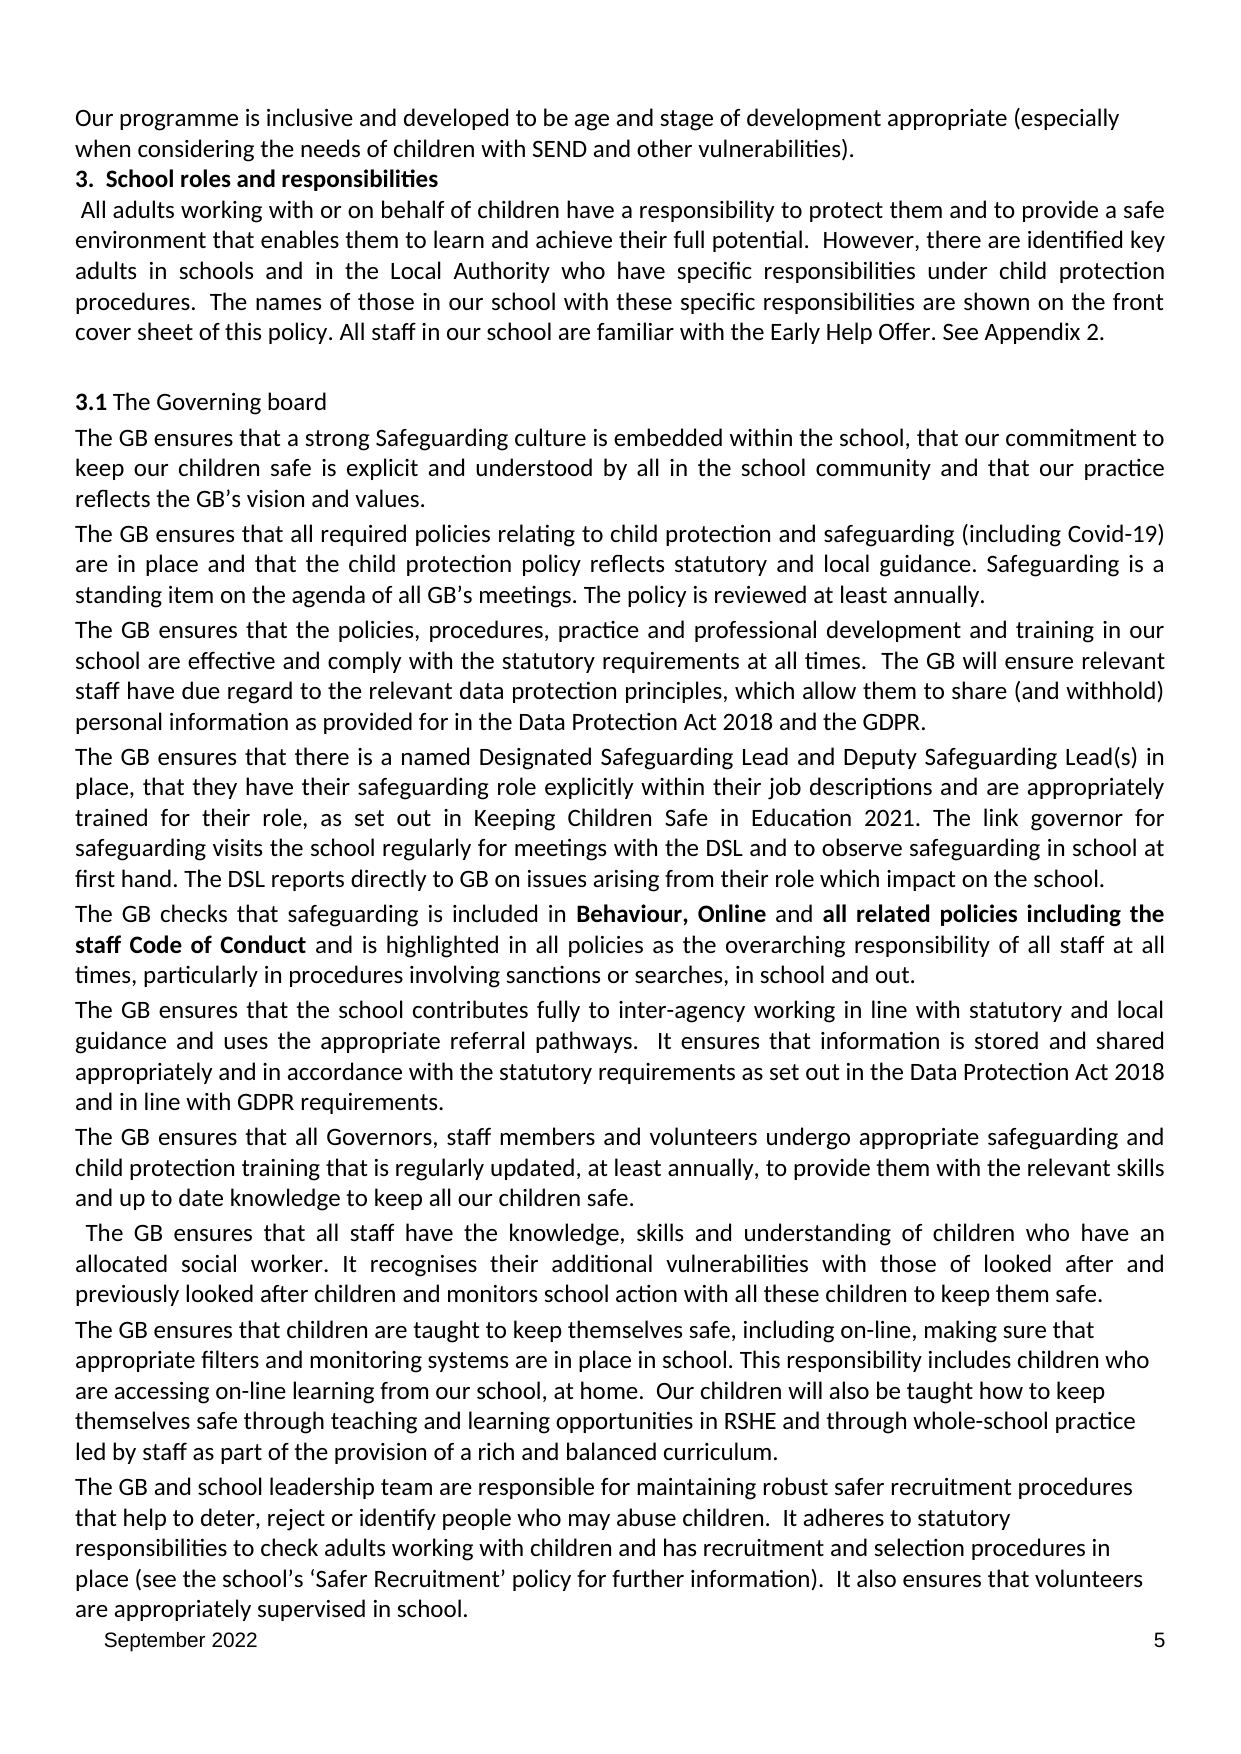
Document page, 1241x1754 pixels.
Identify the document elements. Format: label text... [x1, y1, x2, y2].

text All adults working with or on behalf of children have a responsibility to protect them and to provide a safe environment that enables them to learn and achieve their full potential. However, there are identified key adults in schools and in the Local Authority who have specific responsibilities under child protection procedures. The names of those in our school with these specific responsibilities are shown on the front cover sheet of this policy. All staff in our school are familiar with the Early Help Offer. See Appendix 2. [75, 194, 1165, 347]
text The GB ensures that all required policies relating to child protection and safeguarding (including Covid-19) are in place and that the child protection policy reflects statutory and local guidance. Safeguarding is a standing item on the agenda of all GB’s meetings. The policy is reviewed at least annually. [75, 518, 1165, 609]
text The GB ensures that the policies, procedures, practice and professional development and training in our school are effective and comply with the statutory requirements at all times. The GB will ensure relevant staff have due regard to the relevant data protection principles, which allow them to share (and withhold) personal information as provided for in the Data Protection Act 2018 and the GDPR. [75, 614, 1165, 736]
text The GB ensures that there is a named Designated Safeguarding Lead and Deputy Safeguarding Lead(s) in place, that they have their safeguarding role explicitly within their job descriptions and are appropriately trained for their role, as set out in Keeping Children Safe in Education 2021. The link governor for safeguarding visits the school regularly for meetings with the DSL and to observe safeguarding in school at first hand. The DSL reports directly to GB on issues arising from their role which impact on the school. [75, 741, 1165, 894]
text The GB ensures that the school contributes fully to inter-agency working in line with statutory and local guidance and uses the appropriate referral pathways. It ensures that information is stored and shared appropriately and in accordance with the statutory requirements as set out in the Data Protection Act 2018 and in line with GDPR requirements. [75, 994, 1165, 1117]
text The GB ensures that a strong Safeguarding culture is embedded within the school, that our commitment to keep our children safe is explicit and understood by all in the school community and that our practice reflects the GB’s vision and values. [75, 422, 1165, 513]
text 3.1 The Governing board [75, 387, 1165, 417]
text The GB ensures that all Governors, staff members and volunteers undergo appropriate safeguarding and child protection training that is regularly updated, at least annually, to provide them with the relevant skills and up to date knowledge to keep all our children safe. [75, 1121, 1165, 1213]
text 3. School roles and responsibilities [75, 163, 1165, 194]
text The GB ensures that all staff have the knowledge, skills and understanding of children who have an allocated social worker. It recognises their additional vulnerabilities with those of looked after and previously looked after children and monitors school action with all these children to keep them safe. [75, 1218, 1165, 1309]
text Our programme is inclusive and developed to be age and stage of development appropriate (especially when considering the needs of children with SEND and other vulnerabilities). [75, 102, 1165, 163]
text The GB checks that safeguarding is included in Behaviour, Online and all related policies including the staff Code of Conduct and is highlighted in all policies as the overarching responsibility of all staff at all times, particularly in procedures involving sanctions or searches, in school and out. [75, 898, 1165, 990]
text The GB ensures that children are taught to keep themselves safe, including on-line, making sure that appropriate filters and monitoring systems are in place in school. This responsibility includes children who are accessing on-line learning from our school, at home. Our children will also be taught how to keep themselves safe through teaching and learning opportunities in RSHE and through whole-school practice led by staff as part of the provision of a rich and balanced curriculum. [75, 1314, 1165, 1466]
text The GB and school leadership team are responsible for maintaining robust safer recruitment procedures that help to deter, reject or identify people who may abuse children. It adheres to statutory responsibilities to check adults working with children and has recruitment and selection procedures in place (see the school’s ‘Safer Recruitment’ policy for further information). It also ensures that volunteers are appropriately supervised in school. [75, 1471, 1165, 1624]
